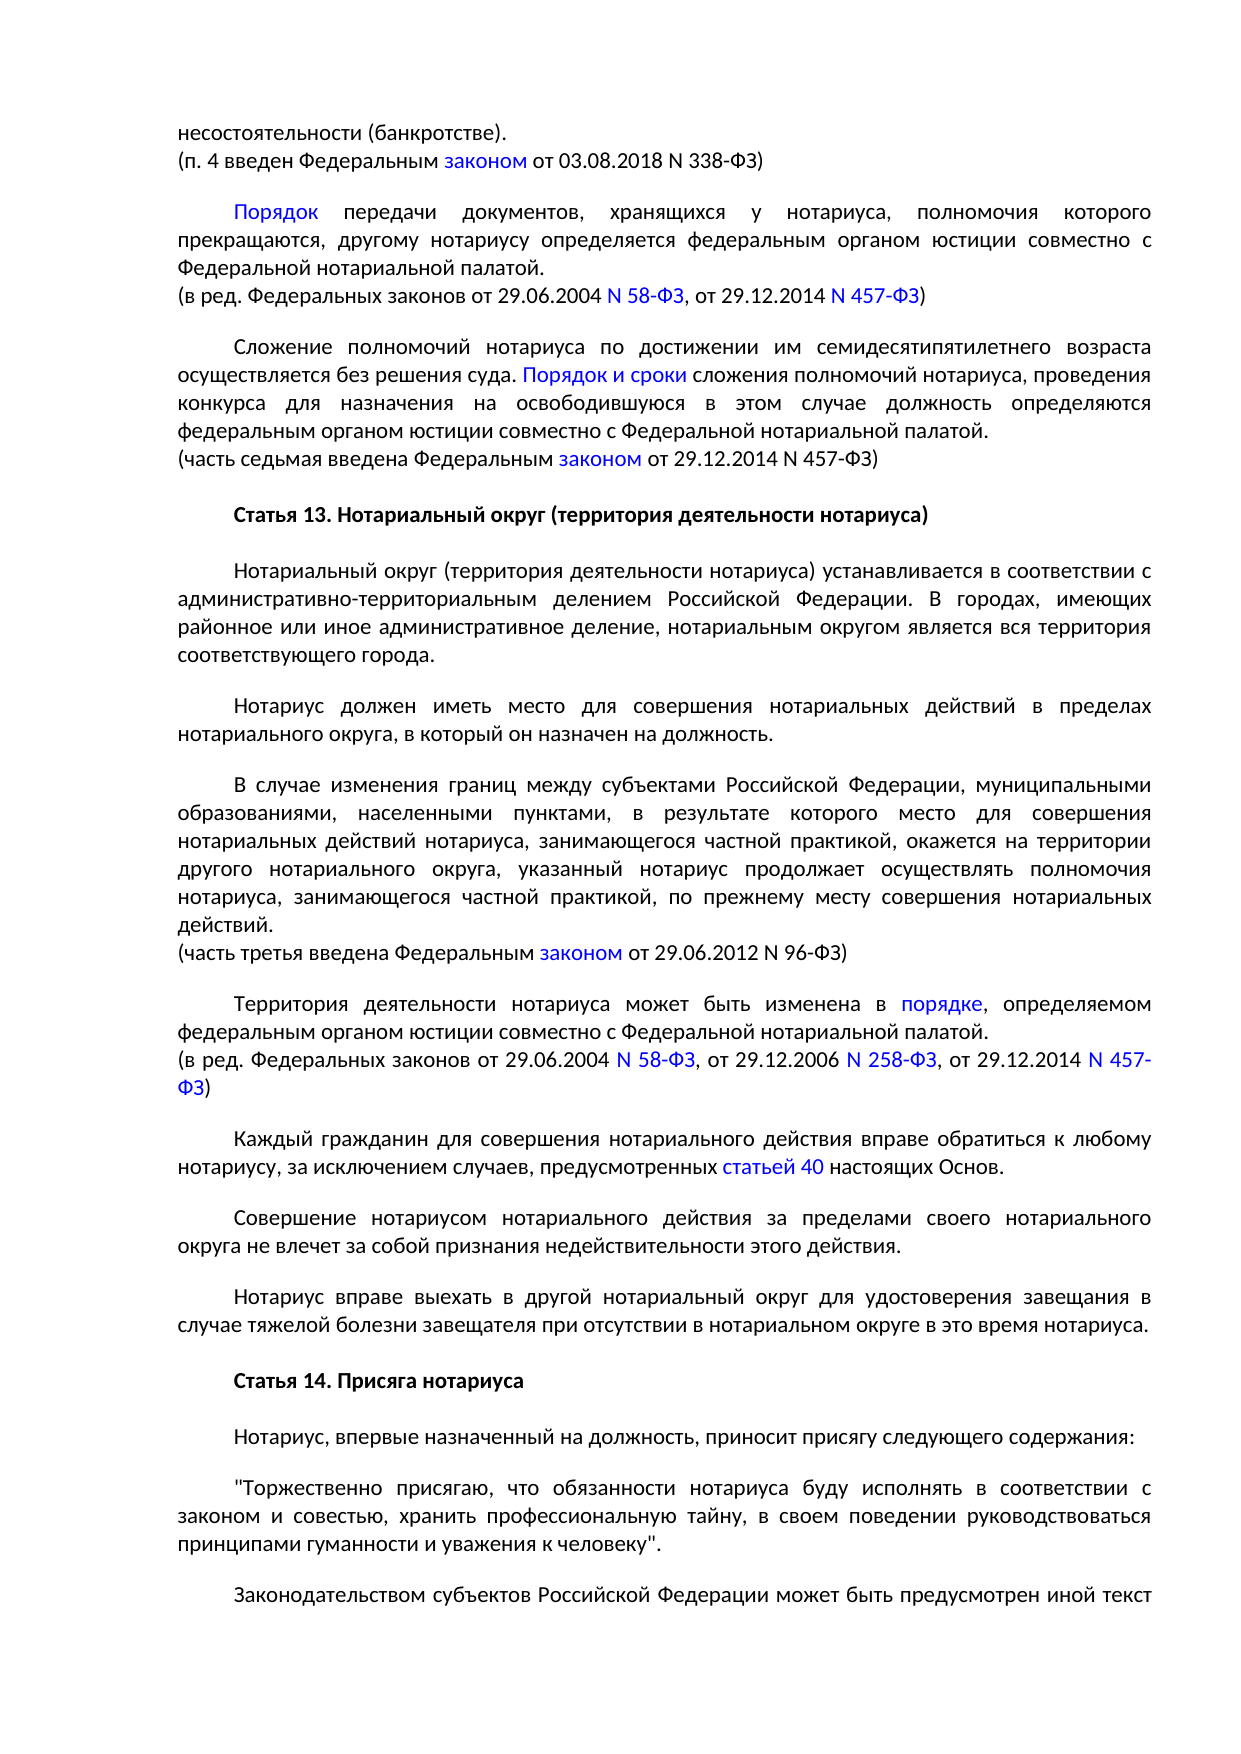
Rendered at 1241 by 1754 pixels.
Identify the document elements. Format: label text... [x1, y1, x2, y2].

text Нотариус должен иметь место для совершения нотариальных действий в пределах нотариального округа, в который он назначен на должность. [177, 691, 1152, 747]
text (в ред. Федеральных законов от 29.06.2004 N 58-ФЗ, от 29.12.2014 N 457-ФЗ) [177, 281, 1152, 309]
text "Торжественно присягаю, что обязанности нотариуса буду исполнять в соответствии с законом и совестью, хранить профессиональную тайну, в своем поведении руководствоваться принципами гуманности и уважения к человеку". [177, 1473, 1152, 1557]
text (п. 4 введен Федеральным законом от 03.08.2018 N 338-ФЗ) [177, 146, 1152, 174]
title Статья 14. Присяга нотариуса [177, 1366, 1152, 1394]
text Территория деятельности нотариуса может быть изменена в порядке, определяемом федеральным органом юстиции совместно с Федеральной нотариальной палатой. [177, 989, 1152, 1045]
text Порядок передачи документов, хранящихся у нотариуса, полномочия которого прекращаются, другому нотариусу определяется федеральным органом юстиции совместно с Федеральной нотариальной палатой. [177, 197, 1152, 281]
text Нотариальный округ (территория деятельности нотариуса) устанавливается в соответствии с административно-территориальным делением Российской Федерации. В городах, имеющих районное или иное административное деление, нотариальным округом является вся территория соответствующего города. [177, 556, 1152, 668]
text Каждый гражданин для совершения нотариального действия вправе обратиться к любому нотариусу, за исключением случаев, предусмотренных статьей 40 настоящих Основ. [177, 1124, 1152, 1180]
text (в ред. Федеральных законов от 29.06.2004 N 58-ФЗ, от 29.12.2006 N 258-ФЗ, от 29.12.2014 N 457-ФЗ) [177, 1045, 1152, 1101]
text (часть седьмая введена Федеральным законом от 29.12.2014 N 457-ФЗ) [177, 444, 1152, 472]
text Нотариус, впервые назначенный на должность, приносит присягу следующего содержания: [177, 1422, 1152, 1450]
text Сложение полномочий нотариуса по достижении им семидесятипятилетнего возраста осуществляется без решения суда. Порядок и сроки сложения полномочий нотариуса, проведения конкурса для назначения на освободившуюся в этом случае должность определяются федеральным органом юстиции совместно с Федеральной нотариальной палатой. [177, 332, 1152, 444]
text (часть третья введена Федеральным законом от 29.06.2012 N 96-ФЗ) [177, 938, 1152, 966]
title Статья 13. Нотариальный округ (территория деятельности нотариуса) [177, 500, 1152, 528]
text Совершение нотариусом нотариального действия за пределами своего нотариального округа не влечет за собой признания недействительности этого действия. [177, 1203, 1152, 1259]
text В случае изменения границ между субъектами Российской Федерации, муниципальными образованиями, населенными пунктами, в результате которого место для совершения нотариальных действий нотариуса, занимающегося частной практикой, окажется на территории другого нотариального округа, указанный нотариус продолжает осуществлять полномочия нотариуса, занимающегося частной практикой, по прежнему месту совершения нотариальных действий. [177, 770, 1152, 938]
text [177, 1580, 1152, 1608]
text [177, 118, 1152, 146]
text Нотариус вправе выехать в другой нотариальный округ для удостоверения завещания в случае тяжелой болезни завещателя при отсутствии в нотариальном округе в это время нотариуса. [177, 1282, 1152, 1338]
